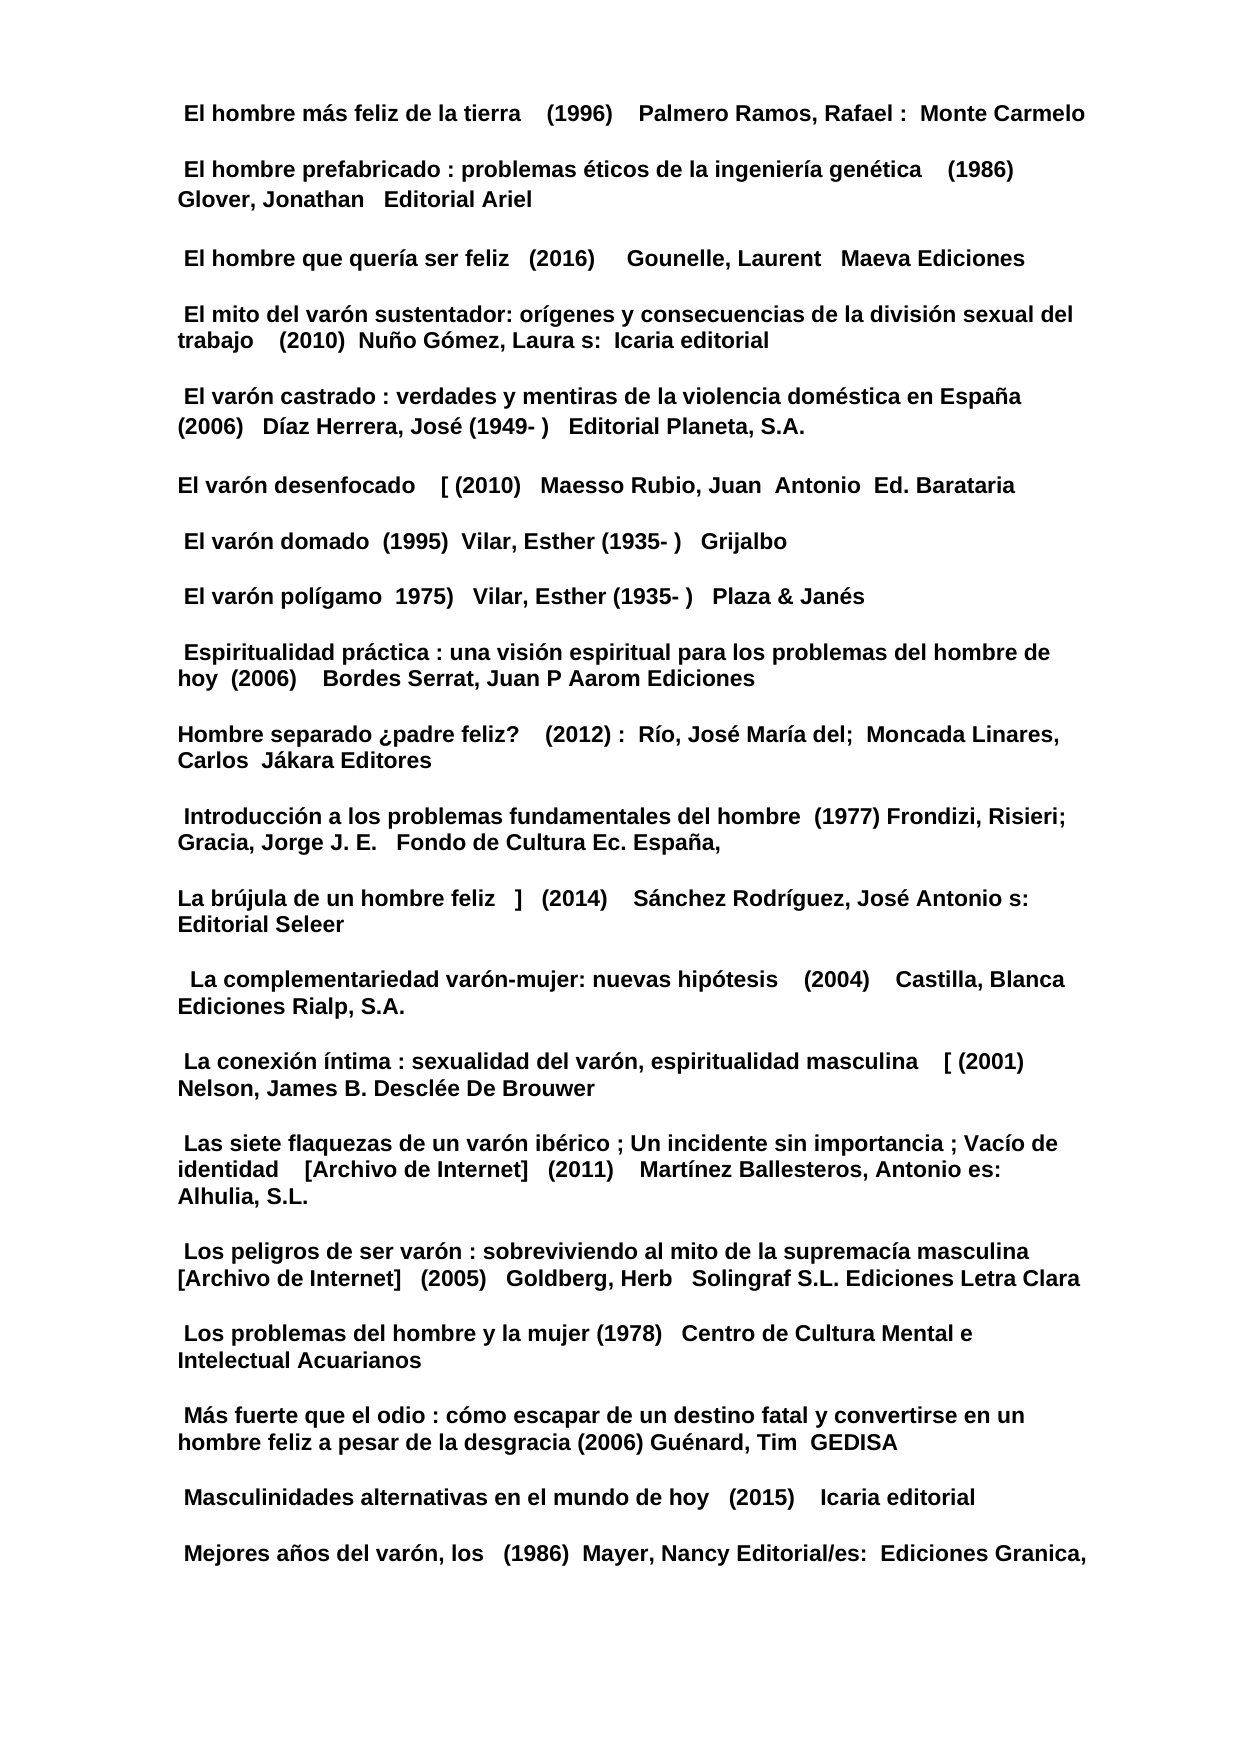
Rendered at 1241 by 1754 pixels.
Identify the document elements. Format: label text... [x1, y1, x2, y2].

text El varón polígamo 1975) Vilar, Esther (1935- ) Plaza & Janés [177, 583, 1093, 610]
text El varón domado (1995) Vilar, Esther (1935- ) Grijalbo [177, 528, 1093, 554]
text El varón castrado : verdades y mentiras de la violencia doméstica en España (2006) Díaz Herrera, José (1949- ) Editorial Planeta, S.A. [177, 383, 1093, 439]
text El hombre que quería ser feliz (2016) Gounelle, Laurent Maeva Ediciones [177, 245, 1093, 272]
text Los peligros de ser varón : sobreviviendo al mito de la supremacía masculina [Archivo de Internet] (2005) Goldberg, Herb Solingraf S.L. Ediciones Letra Clara [177, 1238, 1093, 1291]
text Hombre separado ¿padre feliz? (2012) : Río, José María del; Moncada Linares, Carlos Jákara Editores [177, 721, 1093, 773]
text Introducción a los problemas fundamentales del hombre (1977) Frondizi, Risieri; Gracia, Jorge J. E. Fondo de Cultura Ec. España, [177, 803, 1093, 855]
text El hombre prefabricado : problemas éticos de la ingeniería genética (1986) Glover, Jonathan Editorial Ariel [177, 156, 1093, 212]
text Mejores años del varón, los (1986) Mayer, Nancy Editorial/es: Ediciones Granica, [177, 1539, 1093, 1566]
text La brújula de un hombre feliz ] (2014) Sánchez Rodríguez, José Antonio s: Editorial Seleer [177, 884, 1093, 937]
text La conexión íntima : sexualidad del varón, espiritualidad masculina [ (2001) Nelson, James B. Desclée De Brouwer [177, 1048, 1093, 1101]
text Los problemas del hombre y la mujer (1978) Centro de Cultura Mental e Intelectual Acuarianos [177, 1320, 1093, 1373]
text El mito del varón sustentador: orígenes y consecuencias de la división sexual del trabajo (2010) Nuño Gómez, Laura s: Icaria editorial [177, 301, 1093, 353]
text Más fuerte que el odio : cómo escapar de un destino fatal y convertirse en un hombre feliz a pesar de la desgracia (2006) Guénard, Tim GEDISA [177, 1402, 1093, 1455]
text Las siete flaquezas de un varón ibérico ; Un incidente sin importancia ; Vacío de identidad [Archivo de Internet] (2011) Martínez Ballesteros, Antonio es: Alhulia, S.L. [177, 1130, 1093, 1209]
text La complementariedad varón-mujer: nuevas hipótesis (2004) Castilla, Blanca Ediciones Rialp, S.A. [177, 966, 1093, 1019]
text Masculinidades alternativas en el mundo de hoy (2015) Icaria editorial [177, 1484, 1093, 1510]
text El varón desenfocado [ (2010) Maesso Rubio, Juan Antonio Ed. Barataria [177, 472, 1093, 499]
text Espiritualidad práctica : una visión espiritual para los problemas del hombre de hoy (2006) Bordes Serrat, Juan P Aarom Ediciones [177, 639, 1093, 692]
text El hombre más feliz de la tierra (1996) Palmero Ramos, Rafael : Monte Carmelo [177, 100, 1093, 127]
